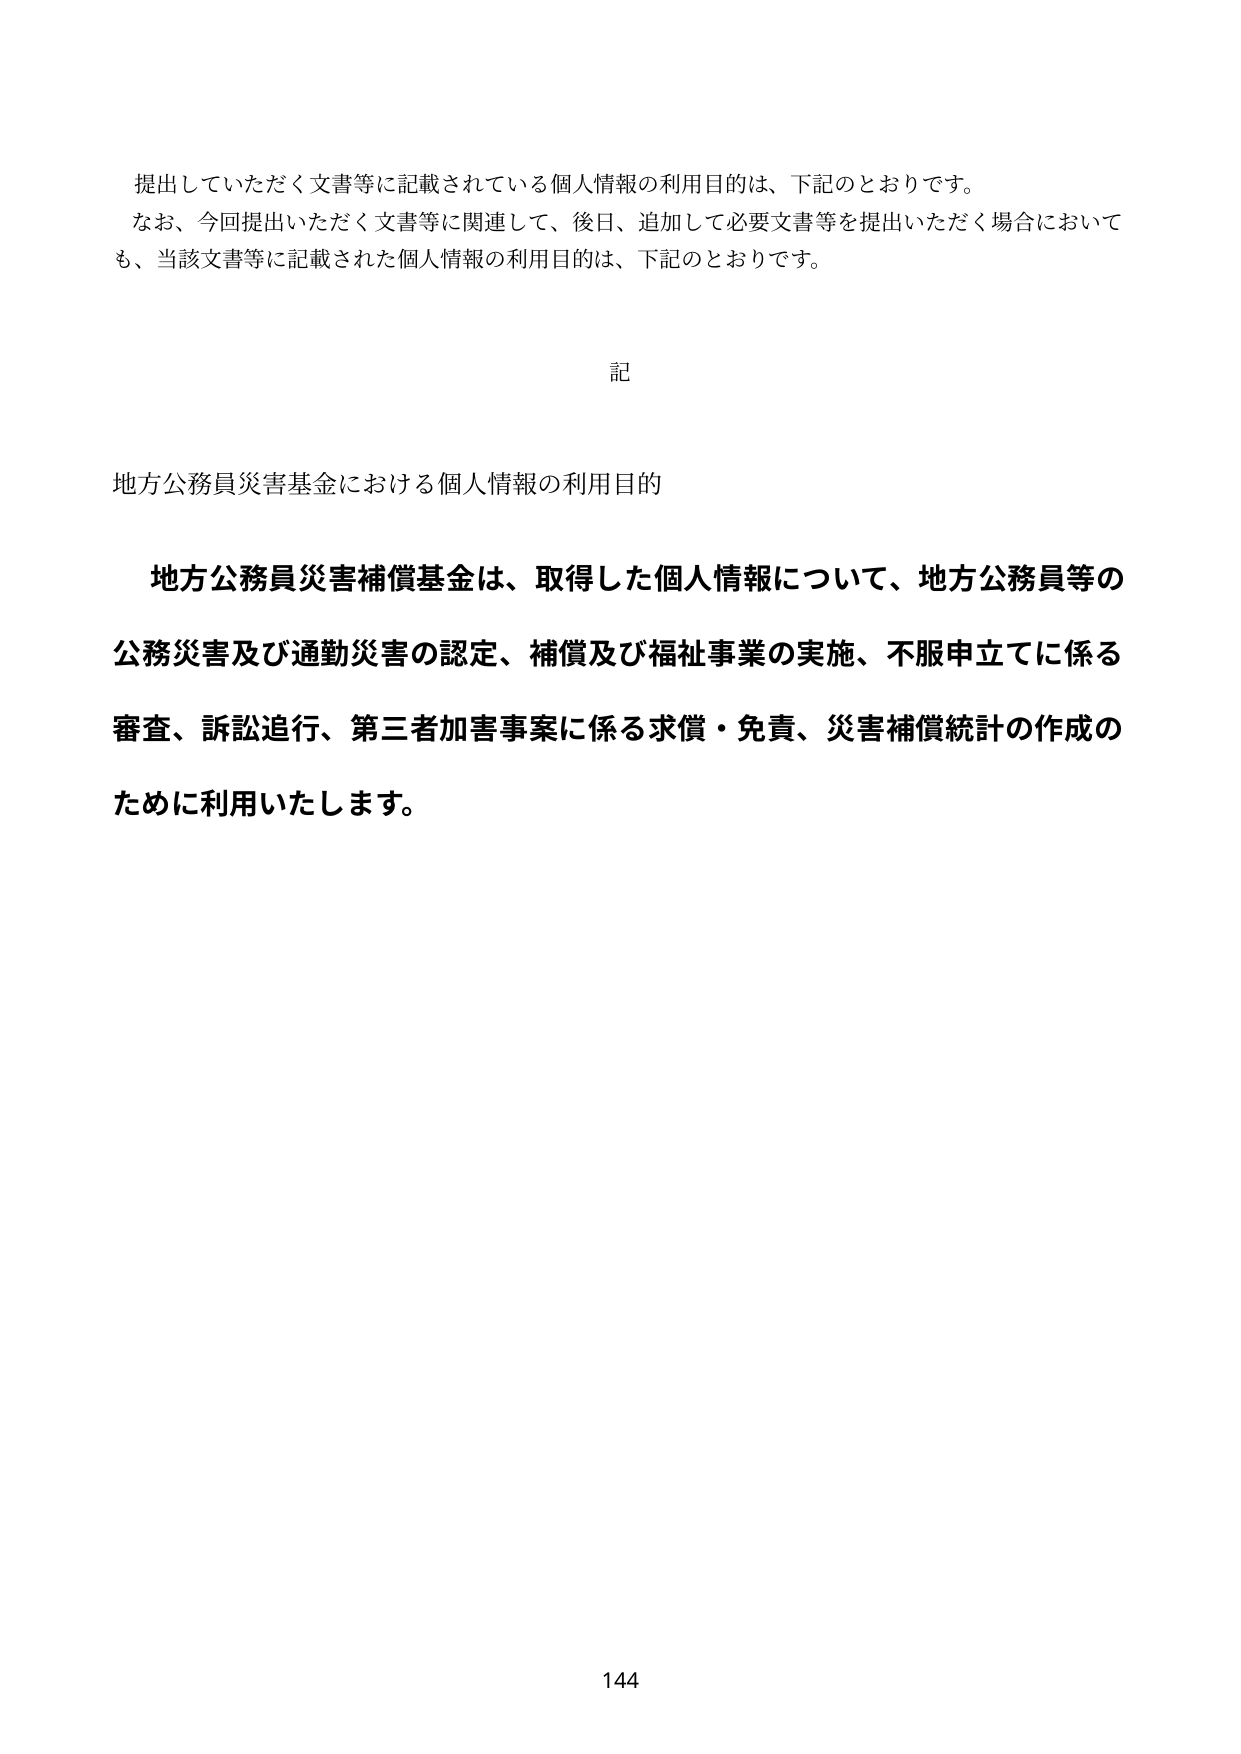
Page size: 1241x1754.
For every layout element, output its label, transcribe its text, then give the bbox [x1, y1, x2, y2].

text 地方公務員災害補償基金は、取得した個人情報について、地方公務員等の公務災害及び通勤災害の認定、補償及び福祉事業の実施、不服申立てに係る審査、訴訟追行、第三者加害事案に係る求償・免責、災害補償統計の作成のために利用いたします。 [112, 539, 1128, 839]
text なお、今回提出いただく文書等に関連して、後日、追加して必要文書等を提出いただく場合においても、当該文書等に記載された個人情報の利用目的は、下記のとおりです。 [112, 202, 1128, 277]
text 提出していただく文書等に記載されている個人情報の利用目的は、下記のとおりです。 [112, 164, 1128, 202]
subtitle 記 [112, 352, 1128, 389]
text 地方公務員災害基金における個人情報の利用目的 [112, 464, 1128, 502]
